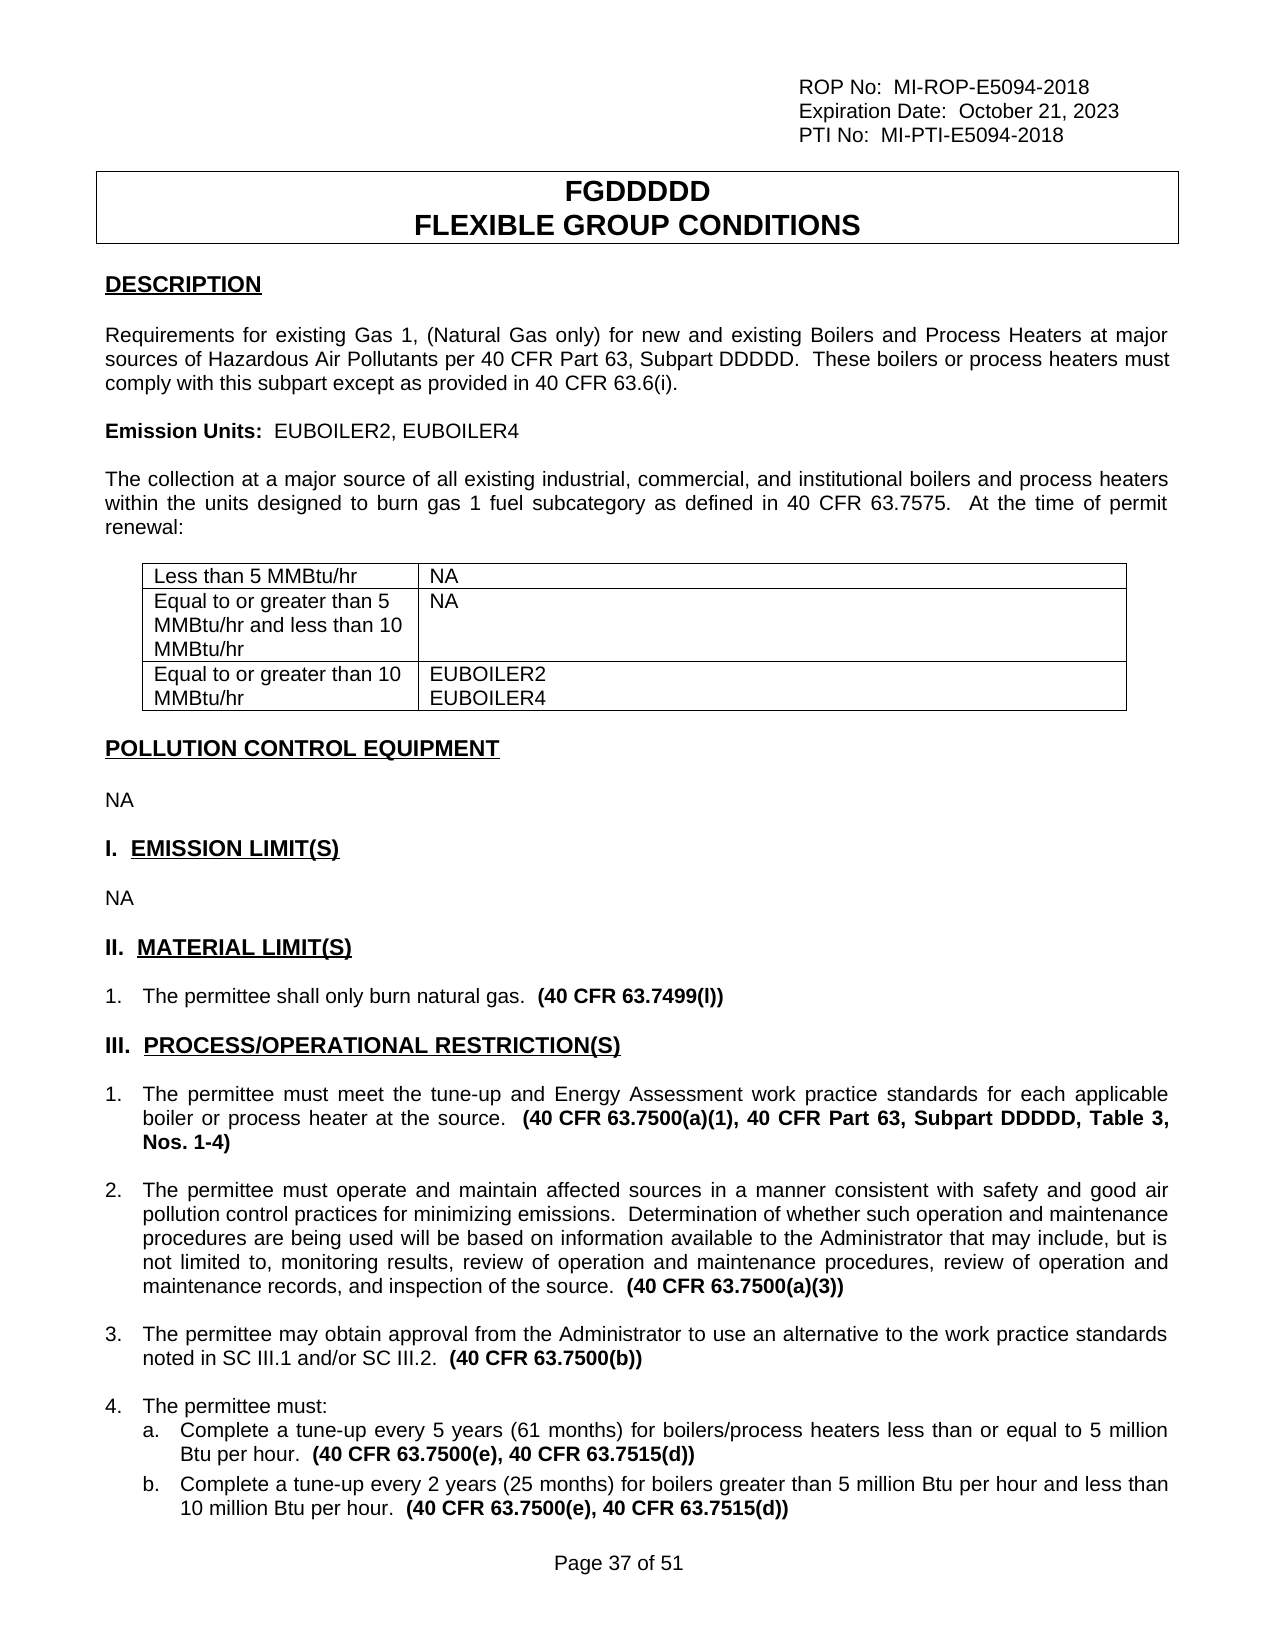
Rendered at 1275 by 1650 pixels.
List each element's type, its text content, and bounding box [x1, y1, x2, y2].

text POLLUTION CONTROL EQUIPMENT [105, 735, 1170, 761]
subtitle FGDDDDD [97, 172, 1178, 204]
list The permittee must operate and maintain affected sources in a manner consistent with safety and good air pollution control practices for minimizing emissions. Determination of whether such operation and maintenance procedures are being used will be based on information available to the Administrator that may include, but is not limited to, monitoring results, review of operation and maintenance procedures, review of operation and maintenance records, and inspection of the source. (40 CFR 63.7500(a)(3)) [105, 1178, 1170, 1298]
list Complete a tune-up every 5 years (61 months) for boilers/process heaters less than or equal to 5 million Btu per hour. (40 CFR 63.7500(e), 40 CFR 63.7515(d)) [142, 1417, 1170, 1465]
text Emission Units: EUBOILER2, EUBOILER4 [105, 419, 1170, 443]
list The permittee must: [105, 1393, 1170, 1417]
table_header NA [419, 564, 1126, 588]
text The collection at a major source of all existing industrial, commercial, and institutional boilers and process heaters within the units designed to burn gas 1 fuel subcategory as defined in 40 CFR 63.7575. At the time of permit renewal: [105, 467, 1170, 539]
text FLEXIBLE GROUP CONDITIONS [97, 204, 1178, 243]
table_header Less than 5 MMBtu/hr [143, 564, 418, 588]
table_cell EUBOILER2 EUBOILER4 [419, 662, 1126, 710]
table_cell NA [419, 589, 1126, 661]
text II. MATERIAL LIMIT(S) [105, 933, 1170, 960]
text III. PROCESS/OPERATIONAL RESTRICTION(S) [105, 1032, 1170, 1058]
list The permittee may obtain approval from the Administrator to use an alternative to the work practice standards noted in SC III.1 and/or SC III.2. (40 CFR 63.7500(b)) [105, 1322, 1170, 1369]
list The permittee must meet the tune-up and Energy Assessment work practice standards for each applicable boiler or process heater at the source. (40 CFR 63.7500(a)(1), 40 CFR Part 63, Subpart DDDDD, Table 3, Nos. 1-4) [105, 1082, 1170, 1154]
text 1. The permittee shall only burn natural gas. (40 CFR 63.7499(l)) [105, 984, 1170, 1008]
text I. EMISSION LIMIT(S) [105, 835, 1170, 862]
list Complete a tune-up every 2 years (25 months) for boilers greater than 5 million Btu per hour and less than 10 million Btu per hour. (40 CFR 63.7500(e), 40 CFR 63.7515(d)) [142, 1472, 1170, 1519]
text NA [105, 787, 1170, 811]
table_cell Equal to or greater than 10 MMBtu/hr [143, 662, 418, 710]
text NA [105, 886, 1170, 909]
text Requirements for existing Gas 1, (Natural Gas only) for new and existing Boilers and Process Heaters at major sources of Hazardous Air Pollutants per 40 CFR Part 63, Subpart DDDDD. These boilers or process heaters must comply with this subpart except as provided in 40 CFR 63.6(i). [105, 323, 1170, 395]
table_cell Equal to or greater than 5 MMBtu/hr and less than 10 MMBtu/hr [143, 589, 418, 661]
text DESCRIPTION [105, 271, 1170, 297]
